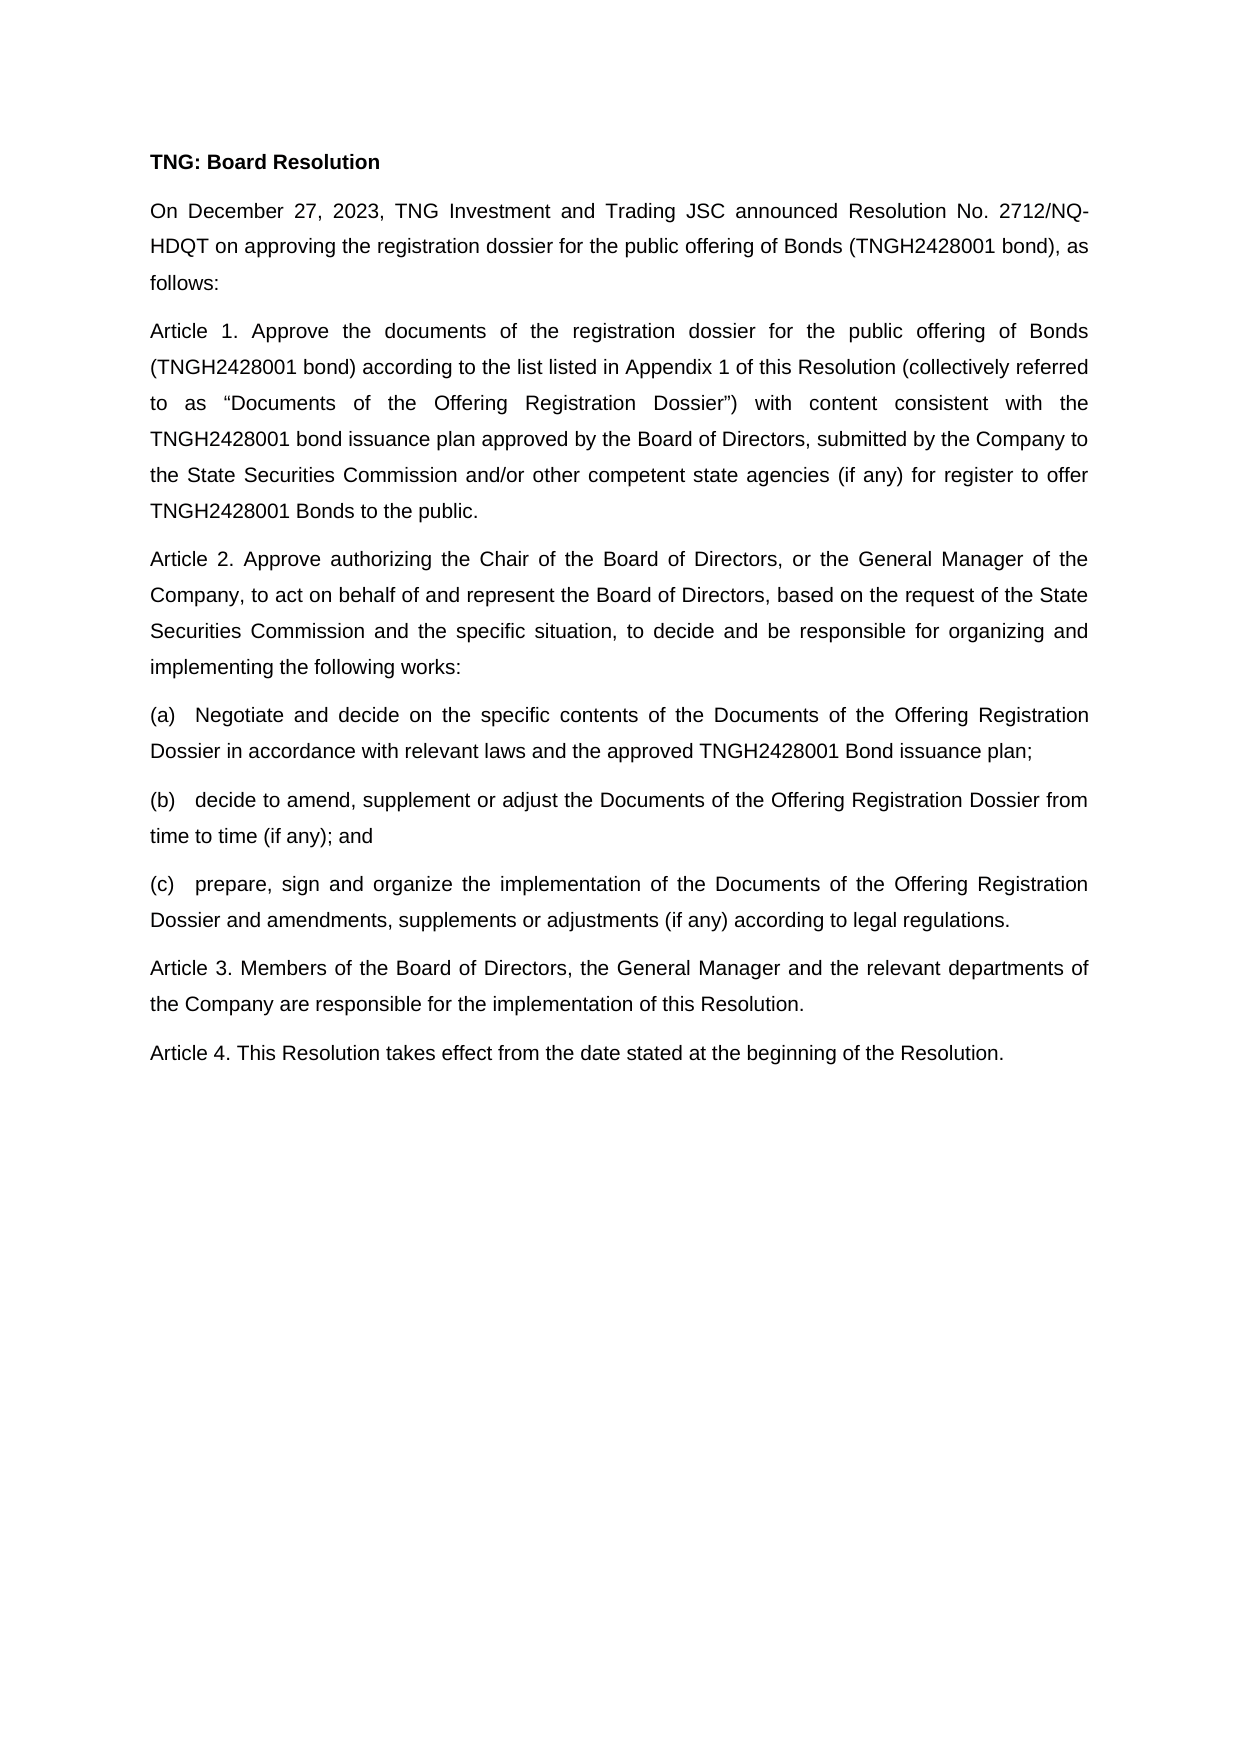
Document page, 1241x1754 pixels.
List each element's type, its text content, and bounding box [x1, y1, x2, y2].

list prepare, sign and organize the implementation of the Documents of the Offering Registration Dossier and amendments, supplements or adjustments (if any) according to legal regulations. [150, 872, 1090, 932]
text ‎‎Article 3. Members of the Board of Directors, the General Manager and the relevant departments of the Company are responsible for the implementation of this Resolution. [150, 956, 1090, 1016]
list Negotiate and decide on the specific contents of the Documents of the Offering Registration Dossier in accordance with relevant laws and the approved TNGH2428001 Bond issuance plan; [150, 703, 1090, 763]
text ‎‎Article 2. Approve authorizing the Chair of the Board of Directors, or the General Manager of the Company, to act on behalf of and represent the Board of Directors, based on the request of the State Securities Commission and the specific situation, to decide and be responsible for organizing and implementing the following works: [150, 547, 1090, 679]
list decide to amend, supplement or adjust the Documents of the Offering Registration Dossier from time to time (if any); and [150, 787, 1090, 847]
text ‎‎Article 4. This Resolution takes effect from the date stated at the beginning of the Resolution. [150, 1041, 1090, 1064]
text On December 27, 2023, TNG Investment and Trading JSC announced Resolution No. 2712/NQ-HDQT on approving the registration dossier for the public offering of Bonds (TNGH2428001 bond), as follows: [150, 198, 1090, 294]
text ‎‎Article 1. Approve the documents of the registration dossier for the public offering of Bonds (TNGH2428001 bond) according to the list listed in Appendix 1 of this Resolution (collectively referred to as “Documents of the Offering Registration Dossier”) with content consistent with the TNGH2428001 bond issuance plan approved by the Board of Directors, submitted by the Company to the State Securities Commission and/or other competent state agencies (if any) for register to offer TNGH2428001 Bonds to the public. [150, 319, 1090, 522]
text TNG: Board Resolution [150, 150, 1090, 174]
